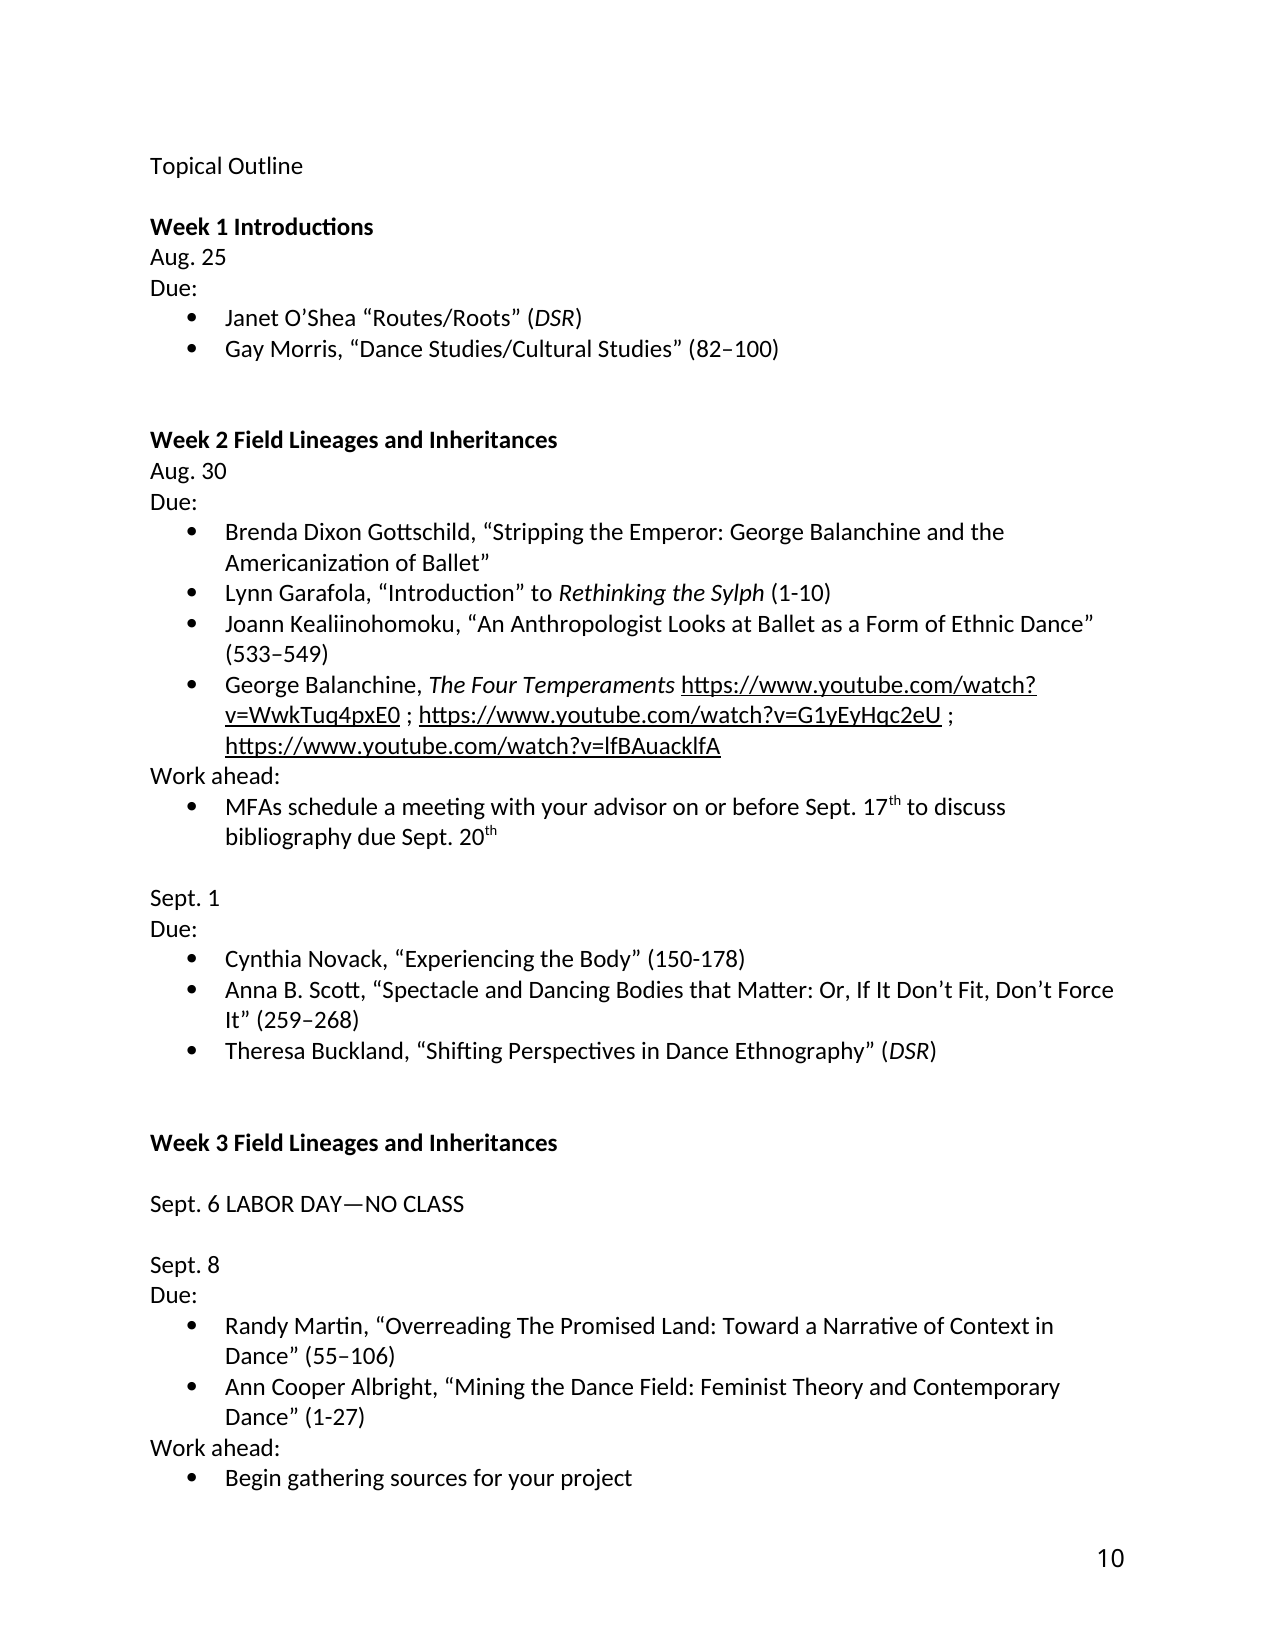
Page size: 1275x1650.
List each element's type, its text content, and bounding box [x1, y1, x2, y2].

text Work ahead: [150, 1432, 1125, 1462]
list Lynn Garafola, “Introduction” to Rethinking the Sylph (1-10) [187, 577, 1125, 608]
list Janet O’Shea “Routes/Roots” (DSR) [187, 303, 1125, 333]
text Sept. 6 LABOR DAY—NO CLASS [150, 1188, 1125, 1218]
list Joann Kealiinohomoku, “An Anthropologist Looks at Ballet as a Form of Ethnic Dance” (533–549) [187, 608, 1125, 669]
list Randy Martin, “Overreading The Promised Land: Toward a Narrative of Context in Dance” (55–106) [187, 1310, 1125, 1371]
list Anna B. Scott, “Spectacle and Dancing Bodies that Matter: Or, If It Don’t Fit, Don’t Force It” (259–268) [187, 974, 1125, 1035]
text Week 3 Field Lineages and Inheritances [150, 1127, 1125, 1157]
text Work ahead: [150, 760, 1125, 791]
list Ann Cooper Albright, “Mining the Dance Field: Feminist Theory and Contemporary Dance” (1-27) [187, 1371, 1125, 1432]
text Week 2 Field Lineages and Inheritances [150, 425, 1125, 455]
list Begin gathering sources for your project [187, 1462, 1125, 1493]
list Brenda Dixon Gottschild, “Stripping the Emperor: George Balanchine and the Americanization of Ballet” [187, 516, 1125, 577]
list Cynthia Novack, “Experiencing the Body” (150-178) [187, 943, 1125, 974]
text Topical Outline [150, 150, 1125, 181]
text Due: [150, 1279, 1125, 1310]
text Week 1 Introductions [150, 211, 1125, 242]
text Aug. 25 [150, 242, 1125, 272]
text Aug. 30 [150, 455, 1125, 486]
text Sept. 1 [150, 882, 1125, 913]
list George Balanchine, The Four Temperaments https://www.youtube.com/watch?v=WwkTuq4pxE0 ; https://www.youtube.com/watch?v=G1yEyHqc2eU ; https://www.youtube.com/watch?v=lfBAuacklfA [187, 669, 1125, 760]
text Due: [150, 913, 1125, 943]
text Sept. 8 [150, 1249, 1125, 1279]
list Theresa Buckland, “Shifting Perspectives in Dance Ethnography” (DSR) [187, 1035, 1125, 1066]
list MFAs schedule a meeting with your advisor on or before Sept. 17th to discuss bibliography due Sept. 20th [187, 791, 1125, 852]
list Gay Morris, “Dance Studies/Cultural Studies” (82–100) [187, 333, 1125, 364]
text Due: [150, 486, 1125, 516]
text Due: [150, 272, 1125, 303]
